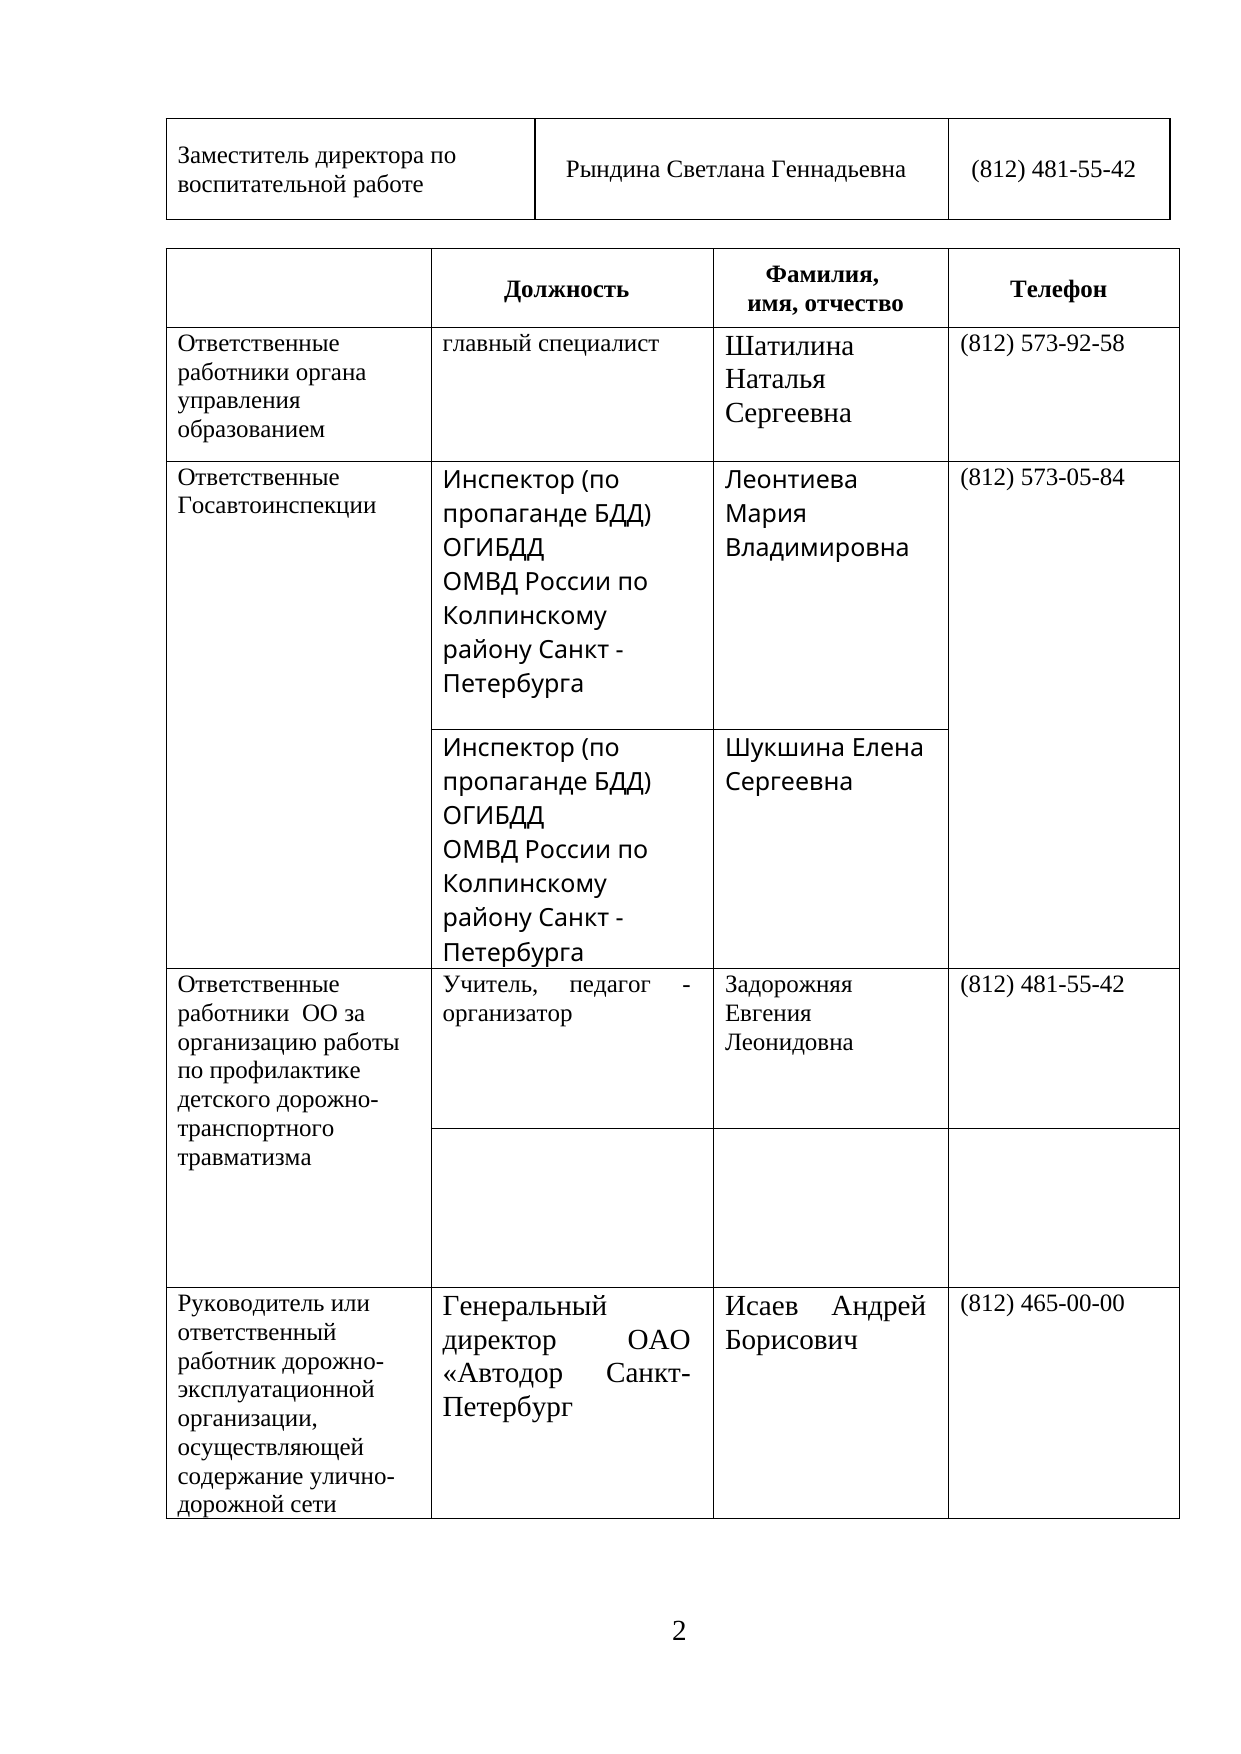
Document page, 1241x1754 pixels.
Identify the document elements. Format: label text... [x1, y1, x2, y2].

table_cell Задорожняя Евгения Леонидовна [714, 969, 948, 1128]
table_cell Ответственные работники ОО за организацию работы по профилактике детского дорожно-транспортного травматизма [167, 969, 431, 1287]
table_cell (812) 481-55-42 [949, 119, 1169, 218]
table_cell [714, 1129, 948, 1287]
table_cell Заместитель директора по воспитательной работе [167, 119, 534, 218]
table_cell (812) 573-05-84 [949, 462, 1179, 968]
table_cell Руководитель или ответственный работник дорожно-эксплуатационной организации, осуществляющей содержание улично-дорожной сети [167, 1288, 431, 1518]
table_cell Исаев Андрей Борисович [714, 1288, 948, 1518]
table_cell Леонтиева Мария Владимировна [714, 462, 948, 729]
table_cell (812) 573-92-58 [949, 328, 1179, 461]
table_cell Инспектор (по пропаганде БДД) ОГИБДД ОМВД России по Колпинскому району Санкт - Петербурга [432, 462, 713, 729]
table_cell Ответственные работники органа управления образованием [167, 328, 431, 461]
table_cell [432, 1129, 713, 1287]
table_header Фамилия, имя, отчество [714, 249, 948, 327]
table_cell Рындина Светлана Геннадьевна [536, 119, 948, 218]
table_cell (812) 481-55-42 [949, 969, 1179, 1128]
table_header Должность [432, 249, 713, 327]
table_cell Генеральный директор ОАО «Автодор Санкт-Петербург [432, 1288, 713, 1518]
table_cell Шатилина Наталья Сергеевна [714, 328, 948, 461]
table_cell Инспектор (по пропаганде БДД) ОГИБДД ОМВД России по Колпинскому району Санкт - Петербурга [432, 730, 713, 968]
table_header Телефон [949, 249, 1179, 327]
table_cell [949, 1129, 1179, 1287]
table_cell Шукшина Елена Сергеевна [714, 730, 948, 968]
table_cell главный специалист [432, 328, 713, 461]
table_cell Учитель, педагог - организатор [432, 969, 713, 1128]
table_header [167, 249, 431, 327]
table_cell Ответственные Госавтоинспекции [167, 462, 431, 968]
table_cell (812) 465-00-00 [949, 1288, 1179, 1518]
